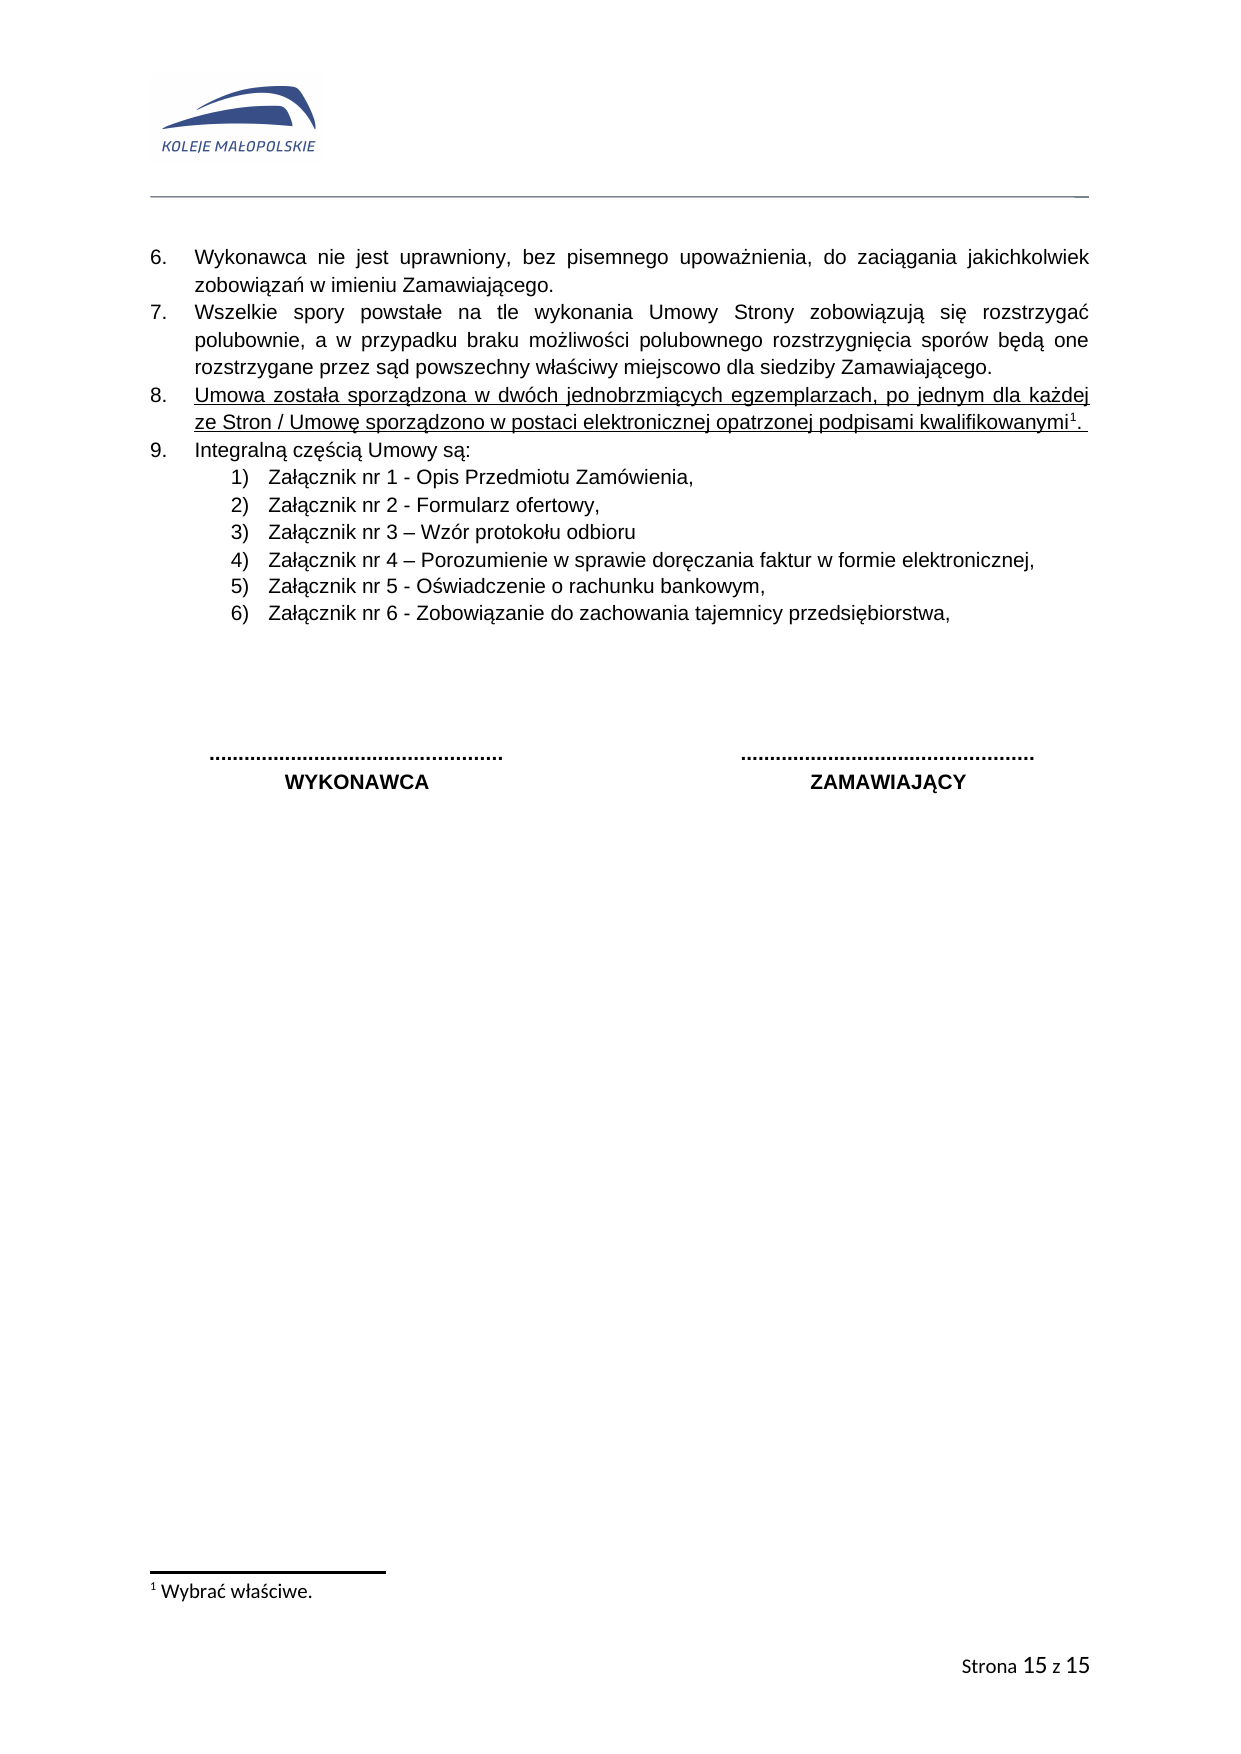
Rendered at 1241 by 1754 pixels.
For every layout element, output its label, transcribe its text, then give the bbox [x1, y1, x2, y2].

list Załącznik nr 5 - Oświadczenie o rachunku bankowym, [231, 573, 1090, 597]
list Załącznik nr 2 - Formularz ofertowy, [231, 493, 1090, 517]
list Załącznik nr 1 - Opis Przedmiotu Zamówienia, [231, 465, 1090, 489]
list Załącznik nr 4 – Porozumienie w sprawie doręczania faktur w formie elektronicznej, [231, 548, 1090, 572]
list Załącznik nr 3 – Wzór protokołu odbioru [231, 520, 1090, 544]
list Wykonawca nie jest uprawniony, bez pisemnego upoważnienia, do zaciągania jakichkolwiek zobowiązań w imieniu Zamawiającego. [150, 245, 1090, 297]
list Załącznik nr 6 - Zobowiązanie do zachowania tajemnicy przedsiębiorstwa, [231, 601, 1090, 625]
list Wszelkie spory powstałe na tle wykonania Umowy Strony zobowiązują się rozstrzygać polubownie, a w przypadku braku możliwości polubownego rozstrzygnięcia sporów będą one rozstrzygane przez sąd powszechny właściwy miejscowo dla siedziby Zamawiającego. [150, 300, 1090, 379]
text WYKONAWCA ZAMAWIAJĄCY [150, 770, 1090, 794]
list Integralną częścią Umowy są: [150, 438, 1090, 462]
picture [150, 73, 323, 162]
list Umowa została sporządzona w dwóch jednobrzmiących egzemplarzach, po jednym dla każdej ze Stron / Umowę sporządzono w postaci elektronicznej opatrzonej podpisami kwalifikowanymi. [150, 383, 1090, 434]
